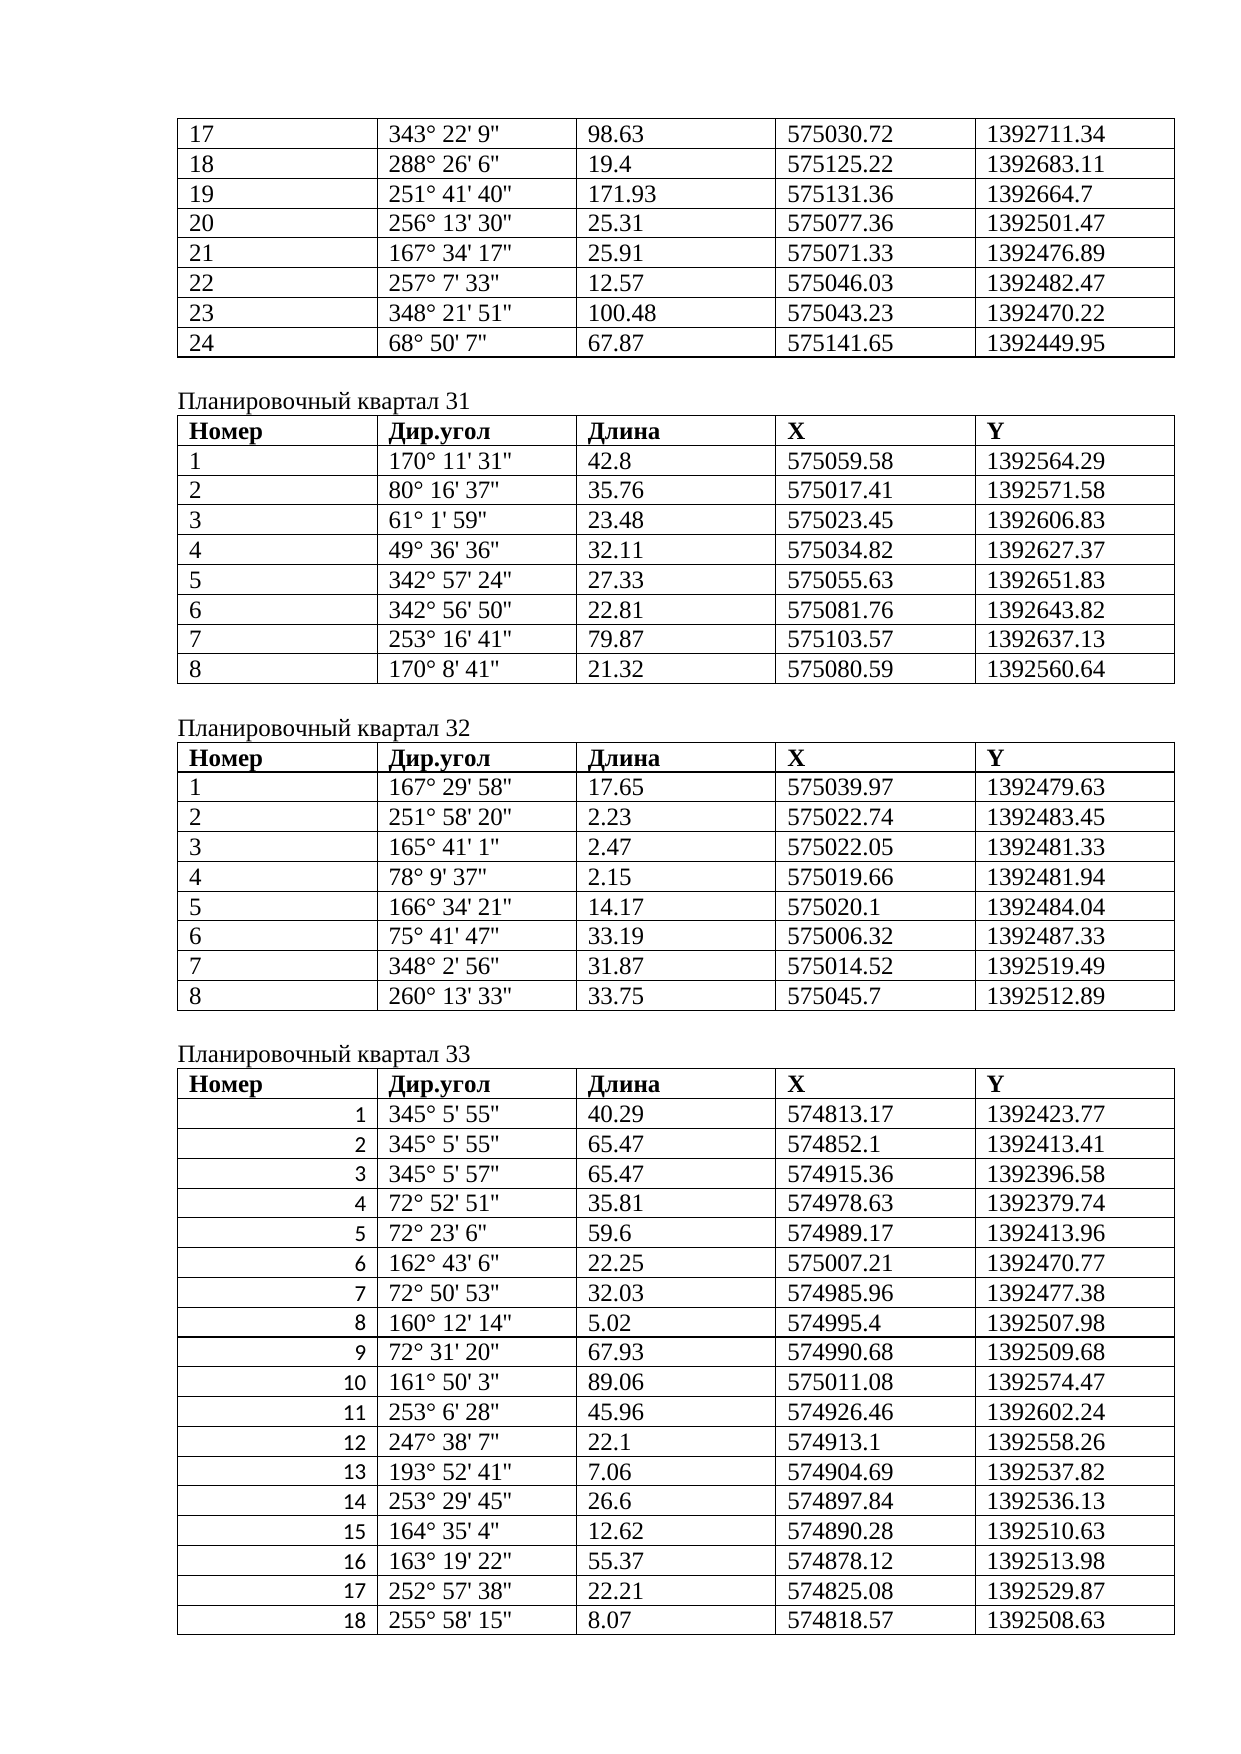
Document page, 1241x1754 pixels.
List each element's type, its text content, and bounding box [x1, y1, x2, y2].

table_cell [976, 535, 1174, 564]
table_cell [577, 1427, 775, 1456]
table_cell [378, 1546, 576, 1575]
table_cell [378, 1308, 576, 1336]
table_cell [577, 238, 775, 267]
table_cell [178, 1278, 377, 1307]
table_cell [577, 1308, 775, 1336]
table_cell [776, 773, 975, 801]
text Планировочный квартал 33 [177, 1039, 1152, 1068]
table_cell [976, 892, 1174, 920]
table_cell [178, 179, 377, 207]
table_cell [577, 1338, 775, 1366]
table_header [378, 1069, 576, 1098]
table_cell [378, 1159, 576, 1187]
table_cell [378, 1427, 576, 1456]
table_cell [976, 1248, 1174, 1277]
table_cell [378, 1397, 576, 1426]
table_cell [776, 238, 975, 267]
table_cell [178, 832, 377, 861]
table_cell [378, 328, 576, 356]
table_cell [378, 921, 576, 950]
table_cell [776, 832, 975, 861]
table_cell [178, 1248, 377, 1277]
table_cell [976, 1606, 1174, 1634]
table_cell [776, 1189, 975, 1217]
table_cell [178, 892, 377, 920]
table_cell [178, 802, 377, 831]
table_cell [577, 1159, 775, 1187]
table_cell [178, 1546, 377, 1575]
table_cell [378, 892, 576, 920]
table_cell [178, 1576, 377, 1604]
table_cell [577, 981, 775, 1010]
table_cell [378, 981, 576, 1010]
text Планировочный квартал 31 [177, 386, 1152, 415]
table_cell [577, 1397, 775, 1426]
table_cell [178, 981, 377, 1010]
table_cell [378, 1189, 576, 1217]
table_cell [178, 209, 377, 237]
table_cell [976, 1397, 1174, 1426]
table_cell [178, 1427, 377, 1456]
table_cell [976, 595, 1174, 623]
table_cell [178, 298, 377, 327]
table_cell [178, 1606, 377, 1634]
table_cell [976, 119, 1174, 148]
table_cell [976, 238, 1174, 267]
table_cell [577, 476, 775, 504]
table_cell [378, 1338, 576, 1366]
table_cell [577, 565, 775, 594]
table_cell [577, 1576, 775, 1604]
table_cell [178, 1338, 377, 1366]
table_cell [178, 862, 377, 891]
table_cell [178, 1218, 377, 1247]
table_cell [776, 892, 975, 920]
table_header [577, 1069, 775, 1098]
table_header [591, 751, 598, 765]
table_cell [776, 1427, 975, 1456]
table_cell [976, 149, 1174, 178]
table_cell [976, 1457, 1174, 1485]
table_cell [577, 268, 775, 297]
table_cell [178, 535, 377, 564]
text Планировочный квартал 32 [177, 713, 1152, 742]
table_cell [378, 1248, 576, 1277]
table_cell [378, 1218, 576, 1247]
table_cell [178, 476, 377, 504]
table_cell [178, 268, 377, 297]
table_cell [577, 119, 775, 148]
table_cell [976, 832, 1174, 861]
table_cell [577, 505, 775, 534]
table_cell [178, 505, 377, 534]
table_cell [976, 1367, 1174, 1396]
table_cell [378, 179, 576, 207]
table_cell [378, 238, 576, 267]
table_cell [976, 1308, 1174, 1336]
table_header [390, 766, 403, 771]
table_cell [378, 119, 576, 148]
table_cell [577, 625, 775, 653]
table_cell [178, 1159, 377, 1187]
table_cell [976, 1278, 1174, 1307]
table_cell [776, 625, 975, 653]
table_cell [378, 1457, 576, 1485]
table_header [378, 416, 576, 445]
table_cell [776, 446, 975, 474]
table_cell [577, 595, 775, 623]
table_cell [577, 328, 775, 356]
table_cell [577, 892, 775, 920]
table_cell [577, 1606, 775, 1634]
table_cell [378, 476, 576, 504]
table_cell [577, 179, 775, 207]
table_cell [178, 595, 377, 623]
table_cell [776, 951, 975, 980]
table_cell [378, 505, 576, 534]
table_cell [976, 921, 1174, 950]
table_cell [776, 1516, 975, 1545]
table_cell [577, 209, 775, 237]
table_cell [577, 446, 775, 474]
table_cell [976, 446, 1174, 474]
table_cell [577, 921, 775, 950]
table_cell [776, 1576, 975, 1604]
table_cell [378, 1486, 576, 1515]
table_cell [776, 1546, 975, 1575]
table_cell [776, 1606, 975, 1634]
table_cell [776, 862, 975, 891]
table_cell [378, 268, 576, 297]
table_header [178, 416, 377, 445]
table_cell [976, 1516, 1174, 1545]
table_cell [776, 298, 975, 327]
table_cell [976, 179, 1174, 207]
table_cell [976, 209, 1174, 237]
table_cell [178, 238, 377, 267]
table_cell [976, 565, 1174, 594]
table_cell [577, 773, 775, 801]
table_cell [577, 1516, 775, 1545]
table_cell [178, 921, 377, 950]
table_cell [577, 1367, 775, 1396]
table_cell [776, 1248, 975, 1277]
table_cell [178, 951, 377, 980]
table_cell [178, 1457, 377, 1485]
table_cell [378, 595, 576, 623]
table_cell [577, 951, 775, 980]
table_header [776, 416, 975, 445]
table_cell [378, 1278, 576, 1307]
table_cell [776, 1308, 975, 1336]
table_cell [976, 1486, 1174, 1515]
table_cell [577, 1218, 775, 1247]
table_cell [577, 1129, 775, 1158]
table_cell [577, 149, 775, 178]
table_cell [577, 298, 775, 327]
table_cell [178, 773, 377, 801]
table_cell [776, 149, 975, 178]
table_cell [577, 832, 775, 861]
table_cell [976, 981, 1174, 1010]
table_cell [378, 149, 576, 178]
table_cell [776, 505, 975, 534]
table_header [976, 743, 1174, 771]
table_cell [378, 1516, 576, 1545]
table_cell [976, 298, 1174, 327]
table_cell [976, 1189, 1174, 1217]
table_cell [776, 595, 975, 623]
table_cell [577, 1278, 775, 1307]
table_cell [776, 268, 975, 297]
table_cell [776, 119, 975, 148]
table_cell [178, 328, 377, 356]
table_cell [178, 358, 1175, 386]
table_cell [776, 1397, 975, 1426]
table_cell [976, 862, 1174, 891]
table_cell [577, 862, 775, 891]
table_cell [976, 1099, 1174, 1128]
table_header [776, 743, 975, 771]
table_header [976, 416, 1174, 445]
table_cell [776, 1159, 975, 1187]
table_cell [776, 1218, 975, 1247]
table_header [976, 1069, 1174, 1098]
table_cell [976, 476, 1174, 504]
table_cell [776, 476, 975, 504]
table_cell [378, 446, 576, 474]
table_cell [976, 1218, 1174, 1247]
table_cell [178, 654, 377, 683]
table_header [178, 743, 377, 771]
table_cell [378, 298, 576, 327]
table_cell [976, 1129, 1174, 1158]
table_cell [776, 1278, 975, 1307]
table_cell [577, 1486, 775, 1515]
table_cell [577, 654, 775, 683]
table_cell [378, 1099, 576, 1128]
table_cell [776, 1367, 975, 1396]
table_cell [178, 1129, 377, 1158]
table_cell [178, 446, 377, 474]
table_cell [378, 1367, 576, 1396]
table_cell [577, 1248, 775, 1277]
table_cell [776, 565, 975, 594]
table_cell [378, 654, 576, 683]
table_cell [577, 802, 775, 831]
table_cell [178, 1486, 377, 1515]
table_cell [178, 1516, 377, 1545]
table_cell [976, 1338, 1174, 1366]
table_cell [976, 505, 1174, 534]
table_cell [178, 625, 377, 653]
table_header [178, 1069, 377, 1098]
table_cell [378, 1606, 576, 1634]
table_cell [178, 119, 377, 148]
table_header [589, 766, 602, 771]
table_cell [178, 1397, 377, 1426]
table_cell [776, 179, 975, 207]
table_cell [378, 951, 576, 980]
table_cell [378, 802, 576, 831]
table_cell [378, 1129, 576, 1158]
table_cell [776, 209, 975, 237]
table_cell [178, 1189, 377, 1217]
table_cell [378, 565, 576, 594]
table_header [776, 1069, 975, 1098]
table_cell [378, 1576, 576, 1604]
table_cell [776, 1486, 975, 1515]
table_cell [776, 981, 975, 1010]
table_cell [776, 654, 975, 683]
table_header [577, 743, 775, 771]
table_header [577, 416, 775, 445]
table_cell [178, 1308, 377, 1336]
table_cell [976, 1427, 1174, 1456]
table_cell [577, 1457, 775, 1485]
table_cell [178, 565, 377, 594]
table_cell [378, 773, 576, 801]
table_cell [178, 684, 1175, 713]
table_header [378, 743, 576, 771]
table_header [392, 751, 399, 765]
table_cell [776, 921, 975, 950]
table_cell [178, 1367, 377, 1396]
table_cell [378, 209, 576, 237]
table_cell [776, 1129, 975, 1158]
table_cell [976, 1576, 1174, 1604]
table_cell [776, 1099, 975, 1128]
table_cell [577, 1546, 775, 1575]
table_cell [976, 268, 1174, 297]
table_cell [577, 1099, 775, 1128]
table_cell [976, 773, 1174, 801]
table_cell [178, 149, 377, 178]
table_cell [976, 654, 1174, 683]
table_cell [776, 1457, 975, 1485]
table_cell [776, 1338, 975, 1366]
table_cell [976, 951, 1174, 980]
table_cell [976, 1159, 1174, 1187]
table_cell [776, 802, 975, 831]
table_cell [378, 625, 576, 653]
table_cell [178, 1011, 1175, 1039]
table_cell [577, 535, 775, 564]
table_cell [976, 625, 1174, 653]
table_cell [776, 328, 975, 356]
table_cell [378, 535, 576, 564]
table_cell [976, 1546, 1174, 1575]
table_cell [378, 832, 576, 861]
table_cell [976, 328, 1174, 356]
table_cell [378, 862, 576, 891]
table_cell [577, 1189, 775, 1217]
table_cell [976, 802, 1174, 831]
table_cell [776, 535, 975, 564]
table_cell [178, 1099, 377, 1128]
